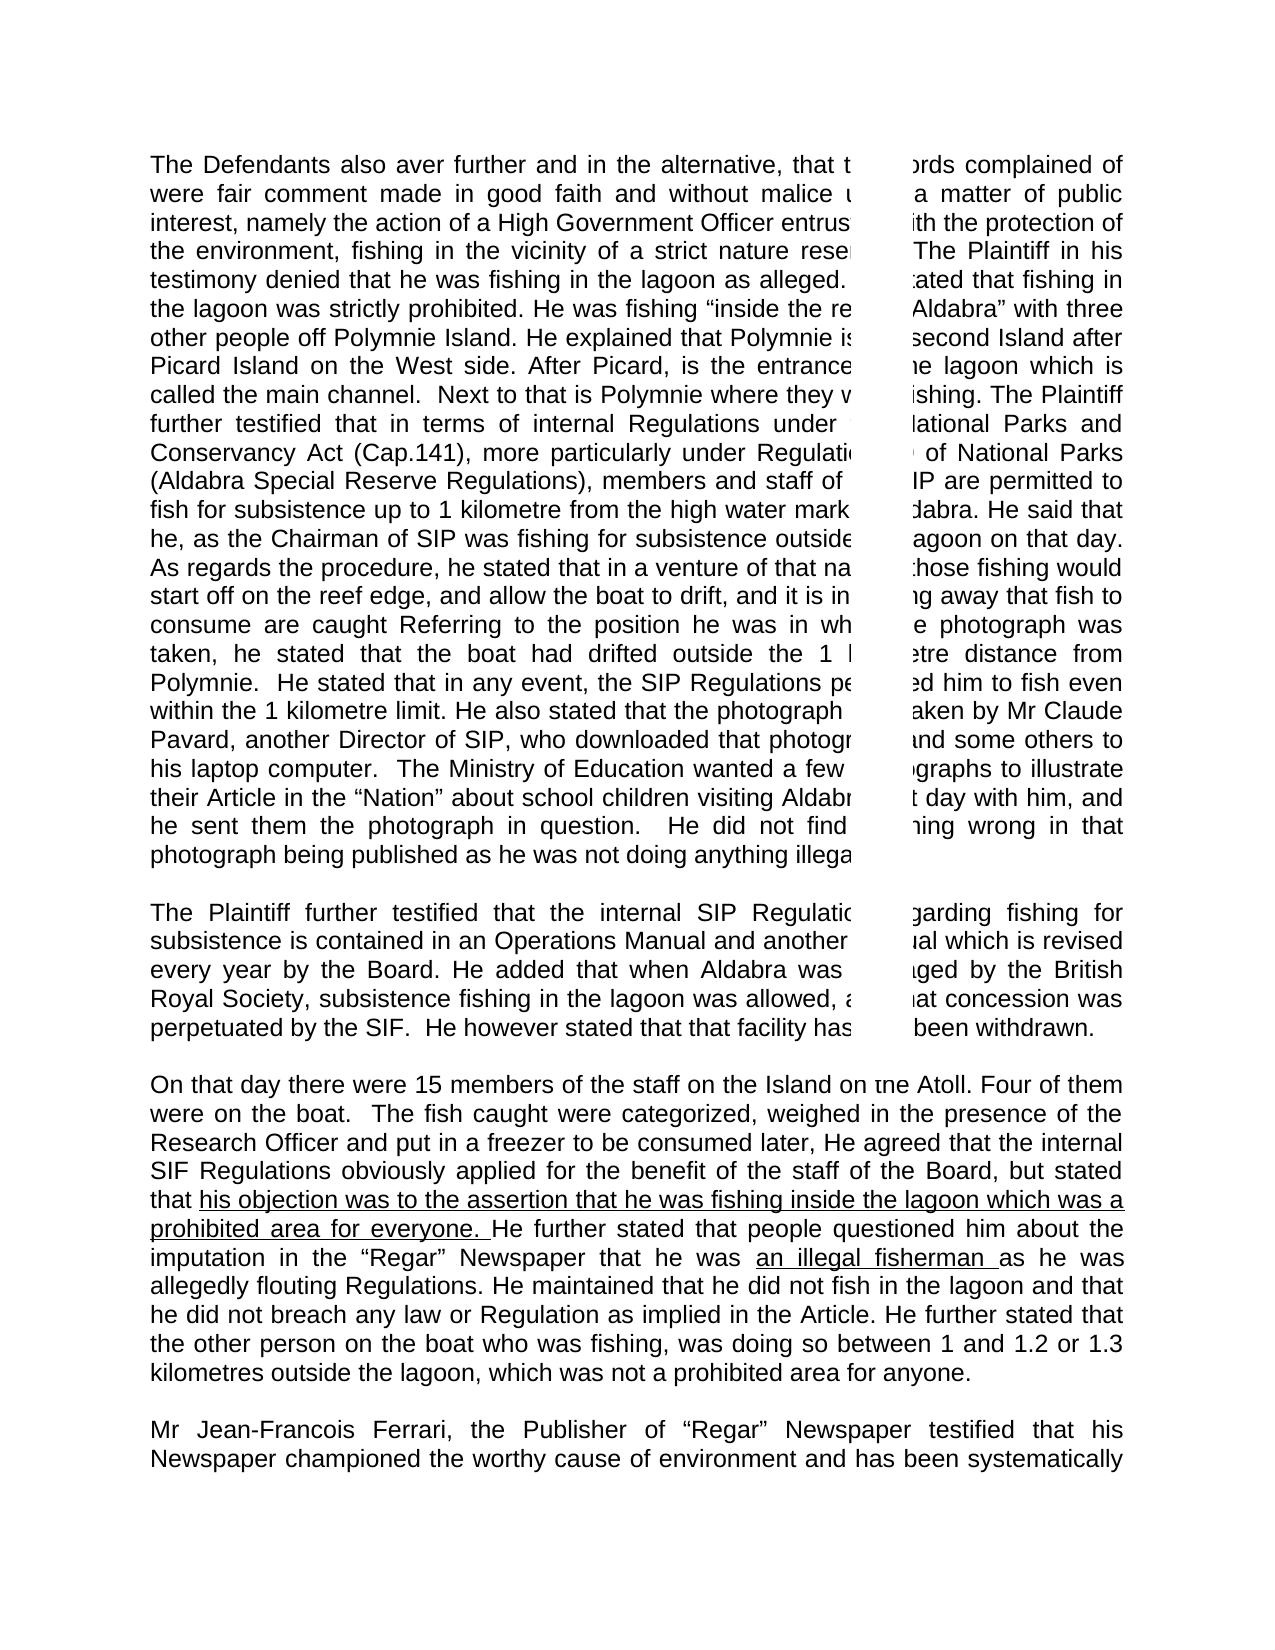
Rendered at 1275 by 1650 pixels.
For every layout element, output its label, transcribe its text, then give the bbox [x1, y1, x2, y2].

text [150, 1415, 1125, 1472]
text The Plaintiff further testified that the internal SIP Regulation regarding fishing for subsistence is contained in an Operations Manual and another Manual which is revised every year by the Board. He added that when Aldabra was managed by the British Royal Society, subsistence fishing in the lagoon was allowed, and that concession was perpetuated by the SIF. He however stated that that facility has now been withdrawn. [150, 897, 851, 1041]
text The Plaintiff further testified that the internal SIP Regulation regarding fishing for subsistence is contained in an Operations Manual and another Manual which is revised every year by the Board. He added that when Aldabra was managed by the British Royal Society, subsistence fishing in the lagoon was allowed, and that concession was perpetuated by the SIF. He however stated that that facility has now been withdrawn. [913, 897, 1125, 1041]
text The Defendants also aver further and in the alternative, that the words complained of were fair comment made in good faith and without malice upon a matter of public interest, namely the action of a High Government Officer entrusted with the protection of the environment, fishing in the vicinity of a strict nature reserve. The Plaintiff in his testimony denied that he was fishing in the lagoon as alleged. He stated that fishing in the lagoon was strictly prohibited. He was fishing “inside the reef of Aldabra” with three other people off Polymnie Island. He explained that Polymnie is the second Island after Picard Island on the West side. After Picard, is the entrance to the lagoon which is called the main channel. Next to that is Polymnie where they were fishing. The Plaintiff further testified that in terms of internal Regulations under the National Parks and Conservancy Act (Cap.141), more particularly under Regulation 10 of National Parks (Aldabra Special Reserve Regulations), members and staff of the SIP are permitted to fish for subsistence up to 1 kilometre from the high water mark of Aldabra. He said that he, as the Chairman of SIP was fishing for subsistence outside the lagoon on that day. As regards the procedure, he stated that in a venture of that nature, those fishing would start off on the reef edge, and allow the boat to drift, and it is in drifting away that fish to consume are caught Referring to the position he was in when the photograph was taken, he stated that the boat had drifted outside the 1 kilometre distance from Polymnie. He stated that in any event, the SIP Regulations permitted him to fish even within the 1 kilometre limit. He also stated that the photograph was taken by Mr Claude Pavard, another Director of SIP, who downloaded that photograph and some others to his laptop computer. The Ministry of Education wanted a few photographs to illustrate their Article in the “Nation” about school children visiting Aldabra that day with him, and he sent them the photograph in question. He did not find anything wrong in that photograph being published as he was not doing anything illegal. [150, 150, 851, 869]
text On that day there were 15 members of the staff on the Island on the Atoll. Four of them were on the boat. The fish caught were categorized, weighed in the presence of the Research Officer and put in a freezer to be consumed later, He agreed that the internal SIF Regulations obviously applied for the benefit of the staff of the Board, but stated that his objection was to the assertion that he was fishing inside the lagoon which was a prohibited area for everyone. He further stated that people questioned him about the imputation in the “Regar” Newspaper that he was an illegal fisherman as he was allegedly flouting Regulations. He maintained that he did not fish in the lagoon and that he did not breach any law or Regulation as implied in the Article. He further stated that the other person on the boat who was fishing, was doing so between 1 and 1.2 or 1.3 kilometres outside the lagoon, which was not a prohibited area for anyone. [150, 1070, 1125, 1386]
text The Defendants also aver further and in the alternative, that the words complained of were fair comment made in good faith and without malice upon a matter of public interest, namely the action of a High Government Officer entrusted with the protection of the environment, fishing in the vicinity of a strict nature reserve. The Plaintiff in his testimony denied that he was fishing in the lagoon as alleged. He stated that fishing in the lagoon was strictly prohibited. He was fishing “inside the reef of Aldabra” with three other people off Polymnie Island. He explained that Polymnie is the second Island after Picard Island on the West side. After Picard, is the entrance to the lagoon which is called the main channel. Next to that is Polymnie where they were fishing. The Plaintiff further testified that in terms of internal Regulations under the National Parks and Conservancy Act (Cap.141), more particularly under Regulation 10 of National Parks (Aldabra Special Reserve Regulations), members and staff of the SIP are permitted to fish for subsistence up to 1 kilometre from the high water mark of Aldabra. He said that he, as the Chairman of SIP was fishing for subsistence outside the lagoon on that day. As regards the procedure, he stated that in a venture of that nature, those fishing would start off on the reef edge, and allow the boat to drift, and it is in drifting away that fish to consume are caught Referring to the position he was in when the photograph was taken, he stated that the boat had drifted outside the 1 kilometre distance from Polymnie. He stated that in any event, the SIP Regulations permitted him to fish even within the 1 kilometre limit. He also stated that the photograph was taken by Mr Claude Pavard, another Director of SIP, who downloaded that photograph and some others to his laptop computer. The Ministry of Education wanted a few photographs to illustrate their Article in the “Nation” about school children visiting Aldabra that day with him, and he sent them the photograph in question. He did not find anything wrong in that photograph being published as he was not doing anything illegal. [913, 150, 1125, 869]
